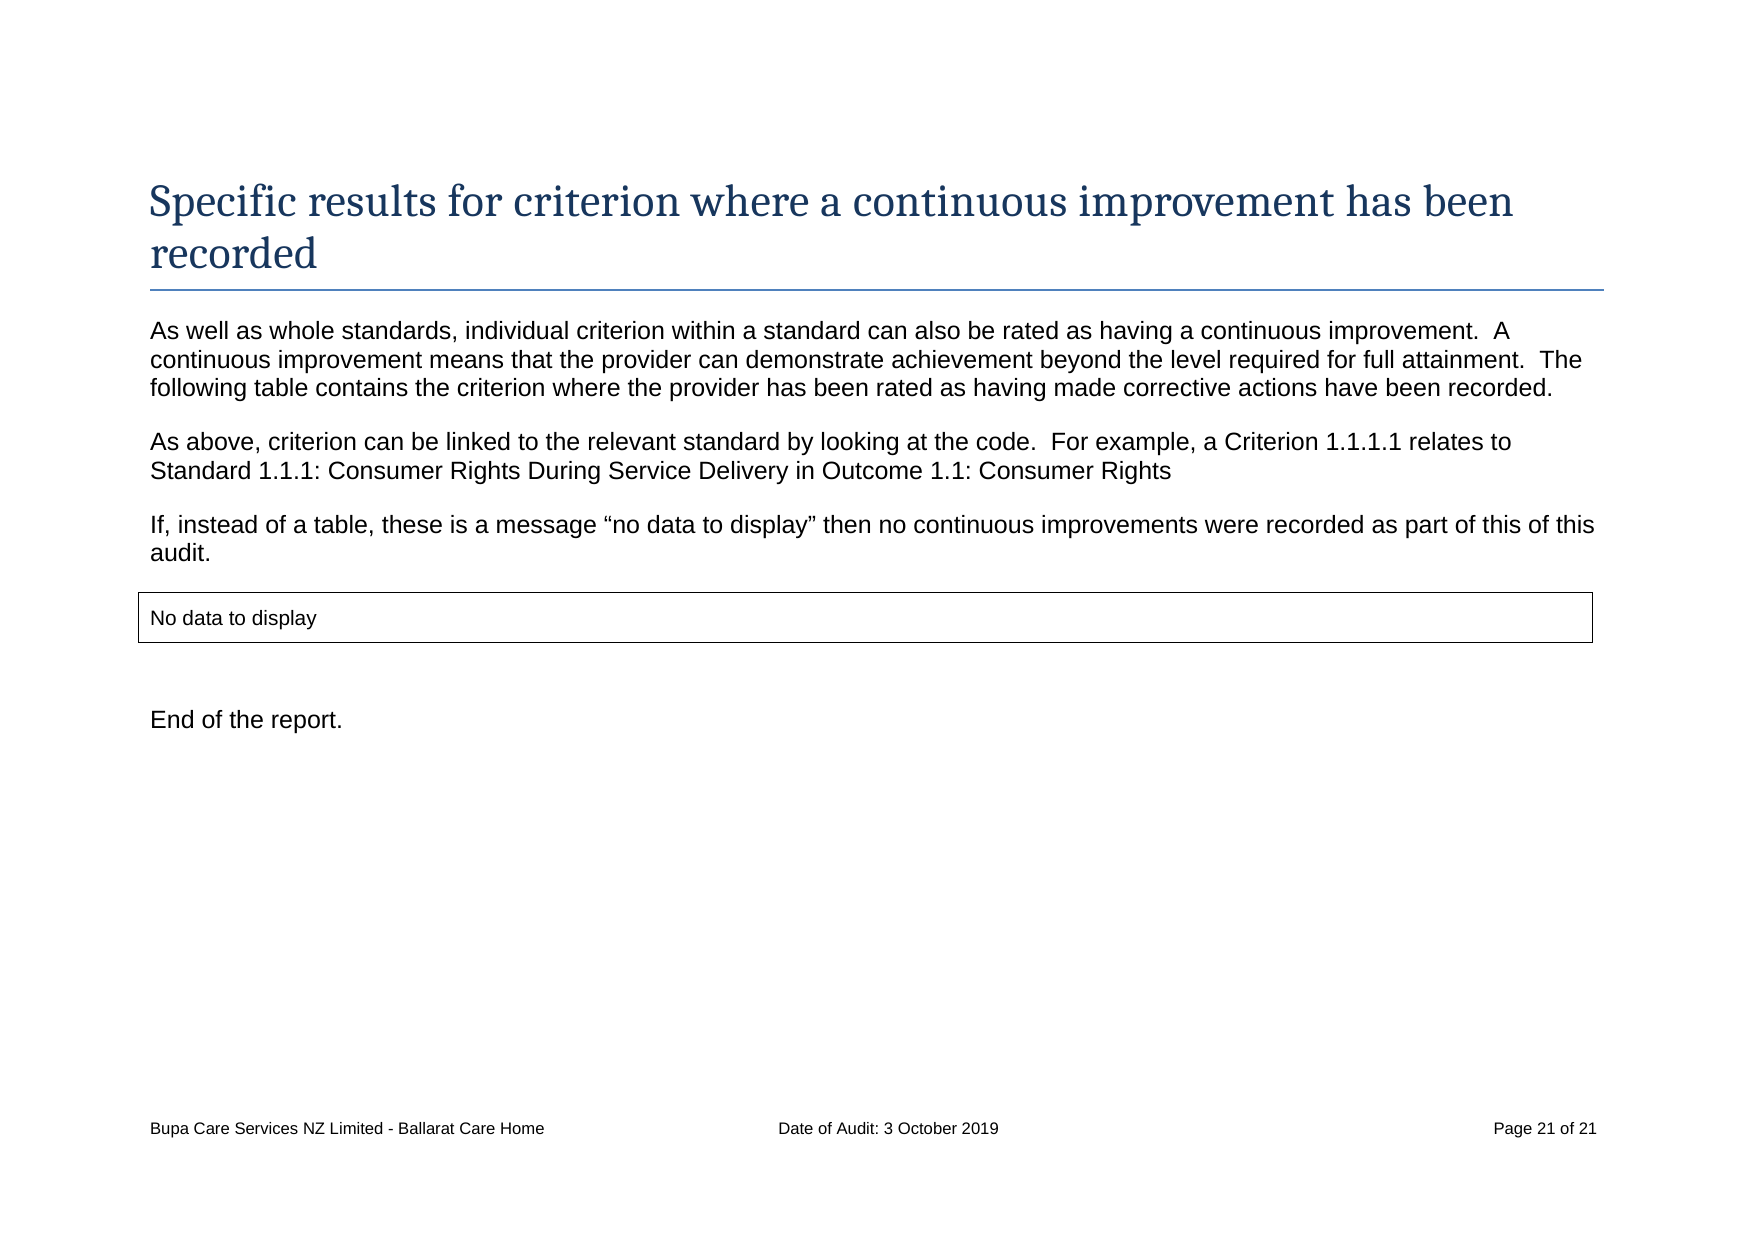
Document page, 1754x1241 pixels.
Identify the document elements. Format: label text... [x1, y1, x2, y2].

text As well as whole standards, individual criterion within a standard can also be rated as having a continuous improvement. A continuous improvement means that the provider can demonstrate achievement beyond the level required for full attainment. The following table contains the criterion where the provider has been rated as having made corrective actions have been recorded. [150, 316, 1604, 402]
text As above, criterion can be linked to the relevant standard by looking at the code. For example, a Criterion 1.1.1.1 relates to Standard 1.1.1: Consumer Rights During Service Delivery in Outcome 1.1: Consumer Rights [150, 427, 1604, 484]
text End of the report. [150, 704, 1604, 733]
table_header No data to display [139, 593, 1592, 642]
subtitle Specific results for criterion where a continuous improvement has been recorded [150, 175, 1604, 289]
text If, instead of a table, these is a message “no data to display” then no continuous improvements were recorded as part of this of this audit. [150, 509, 1604, 567]
